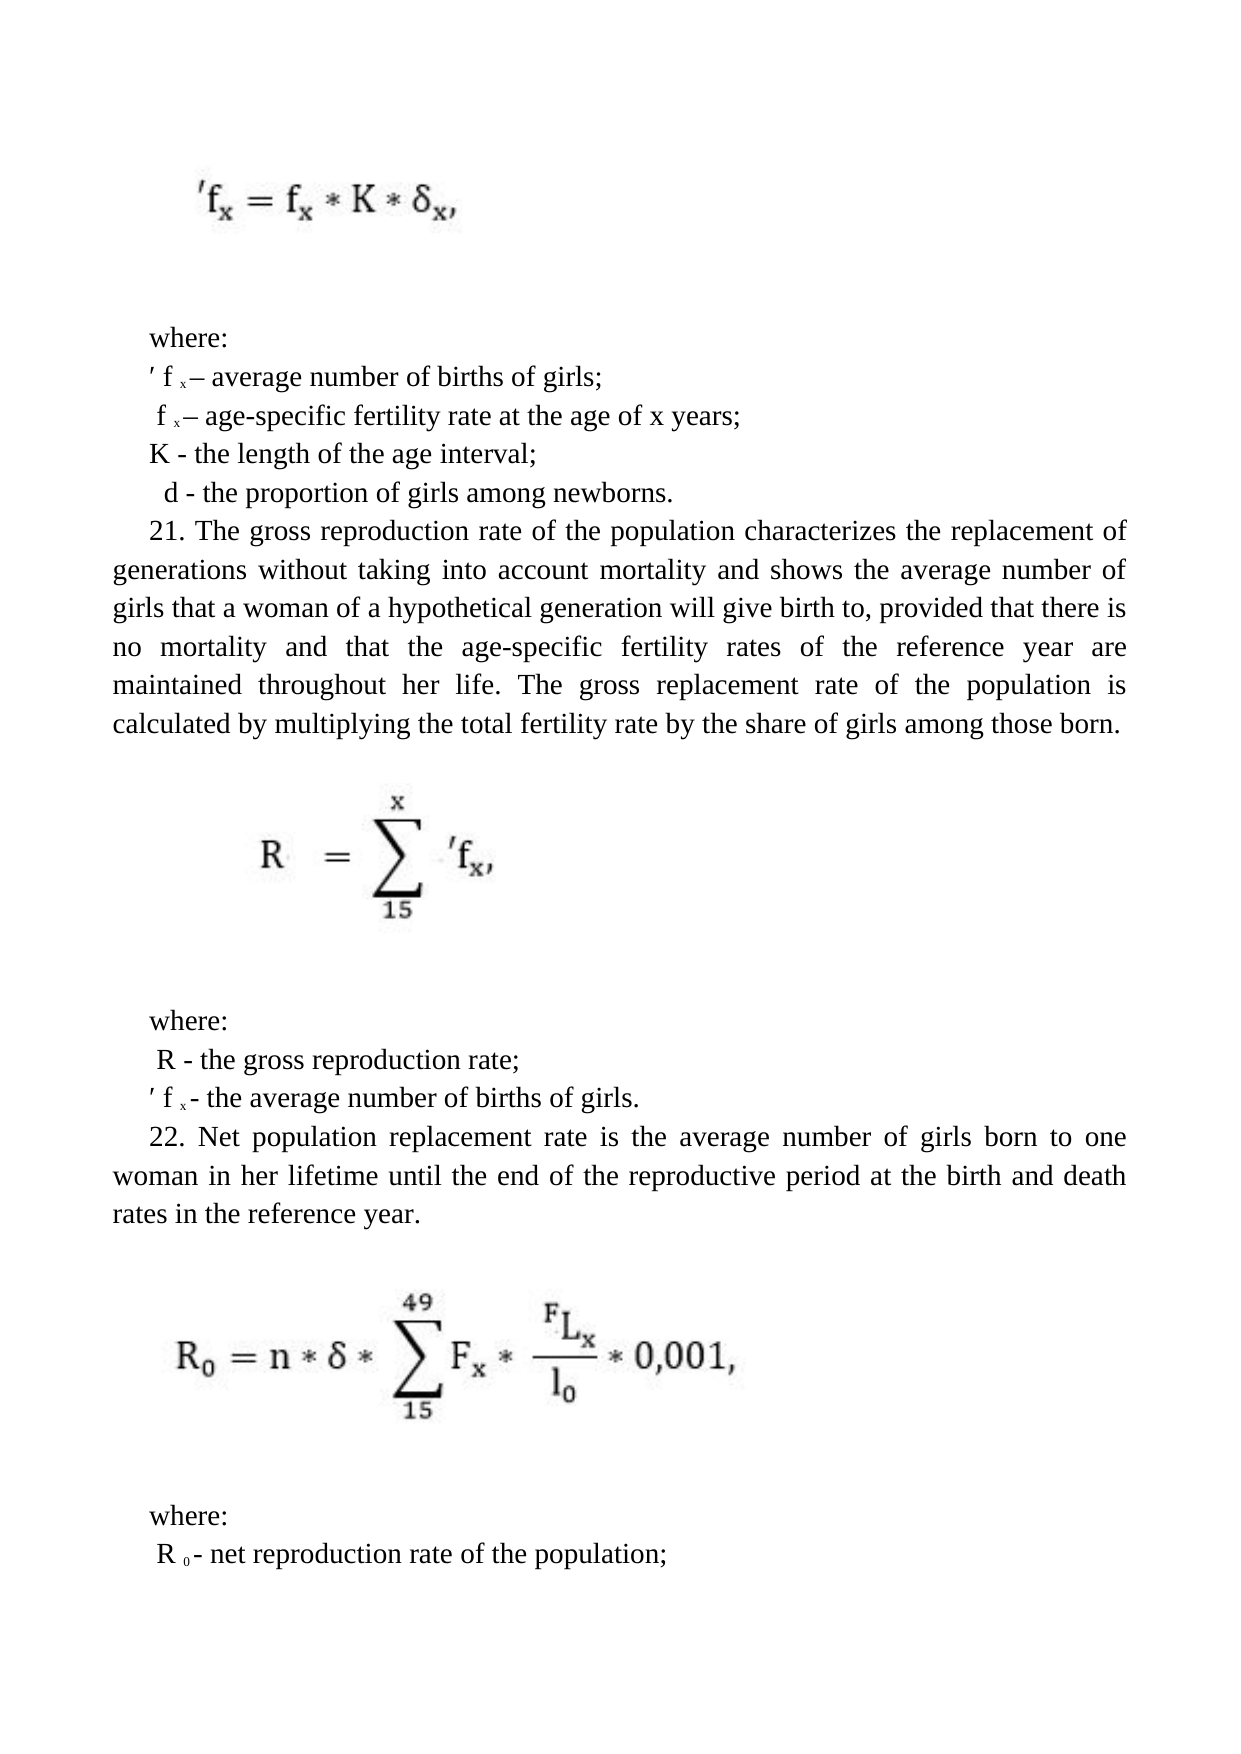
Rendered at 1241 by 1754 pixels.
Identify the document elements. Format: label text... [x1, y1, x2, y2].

text ʹ f x – average number of births of girls; [112, 359, 1128, 393]
picture [112, 150, 511, 257]
picture [112, 783, 605, 940]
text f x – age-specific fertility rate at the age of x years; [112, 398, 1128, 431]
text 22. Net population replacement rate is the average number of girls born to one woman in her lifetime until the end of the reproductive period at the birth and death rates in the reference year. [112, 1119, 1128, 1230]
text ʹ f x - the average number of births of girls. [112, 1081, 1128, 1114]
text R 0 - net reproduction rate of the population; [112, 1537, 1128, 1570]
picture [112, 1273, 821, 1434]
text where: [112, 1498, 1128, 1532]
text d - the proportion of girls among newborns. [112, 475, 1128, 508]
text where: [112, 321, 1128, 354]
text where: [112, 1003, 1128, 1037]
text 21. The gross reproduction rate of the population characterizes the replacement of generations without taking into account mortality and shows the average number of girls that a woman of a hypothetical generation will give birth to, provided that there is no mortality and that the age-specific fertility rates of the reference year are maintained throughout her life. The gross replacement rate of the population is calculated by multiplying the total fertility rate by the share of girls among those born. [112, 513, 1128, 739]
text R - the gross reproduction rate; [112, 1042, 1128, 1076]
text K - the length of the age interval; [112, 436, 1128, 470]
